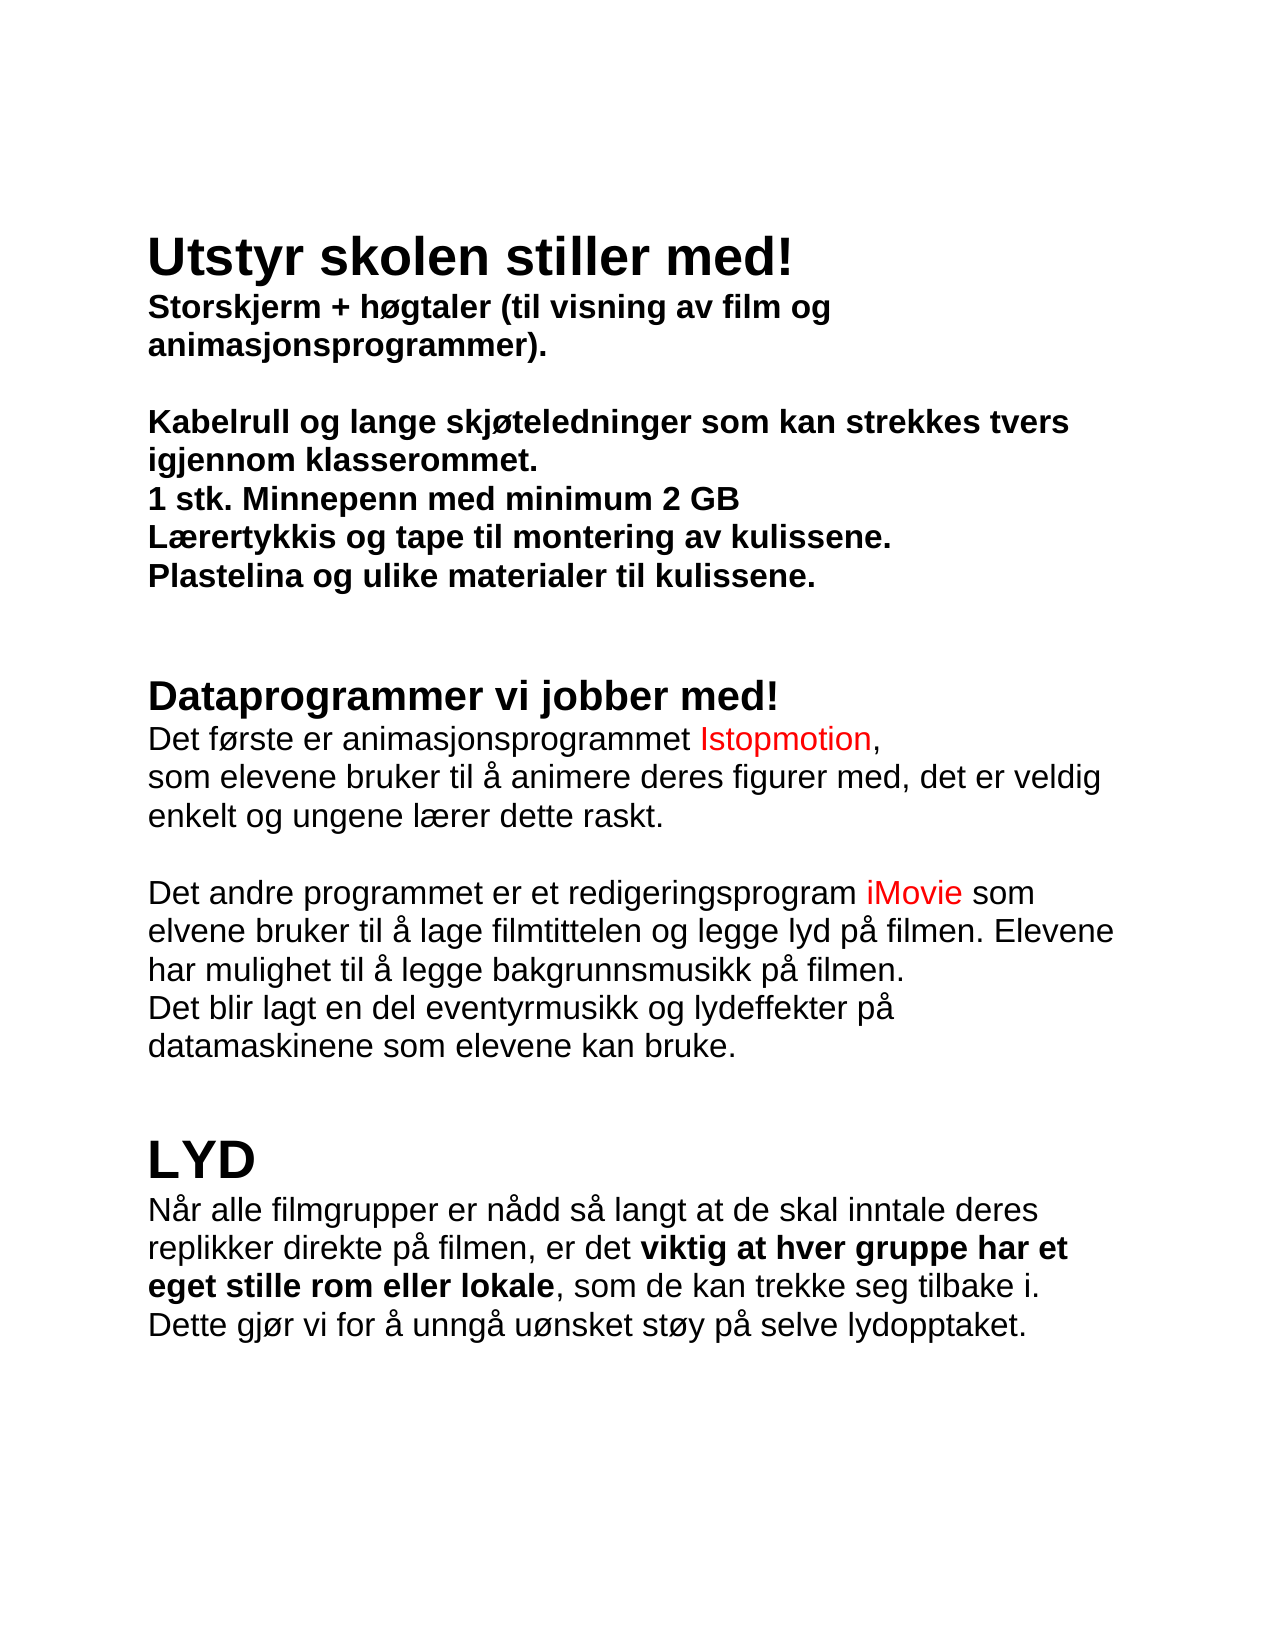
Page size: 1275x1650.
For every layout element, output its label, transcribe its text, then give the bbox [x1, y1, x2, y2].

text Det første er animasjonsprogrammet Istopmotion, [148, 719, 1127, 757]
text Det andre programmet er et redigeringsprogram iMovie som elvene bruker til å lage filmtittelen og legge lyd på filmen. Elevene har mulighet til å legge bakgrunnsmusikk på filmen. [148, 873, 1127, 988]
text Dataprogrammer vi jobber med! [148, 671, 1127, 719]
text Plastelina og ulike materialer til kulissene. [148, 556, 1127, 594]
text Storskjerm + høgtaler (til visning av film og animasjonsprogrammer). [148, 287, 1127, 364]
text LYD [148, 1127, 1127, 1189]
text Når alle filmgrupper er nådd så langt at de skal inntale deres replikker direkte på filmen, er det viktig at hver gruppe har et eget stille rom eller lokale, som de kan trekke seg tilbake i. [148, 1189, 1127, 1305]
text som elevene bruker til å animere deres figurer med, det er veldig enkelt og ungene lærer dette raskt. [148, 757, 1127, 834]
text Utstyr skolen stiller med! [148, 224, 1127, 287]
text 1 stk. Minnepenn med minimum 2 GB [148, 479, 1127, 517]
text Lærertykkis og tape til montering av kulissene. [148, 517, 1127, 556]
text Kabelrull og lange skjøteledninger som kan strekkes tvers igjennom klasserommet. [148, 402, 1127, 479]
text Dette gjør vi for å unngå uønsket støy på selve lydopptaket. [148, 1305, 1127, 1343]
text Det blir lagt en del eventyrmusikk og lydeffekter på datamaskinene som elevene kan bruke. [148, 988, 1127, 1065]
